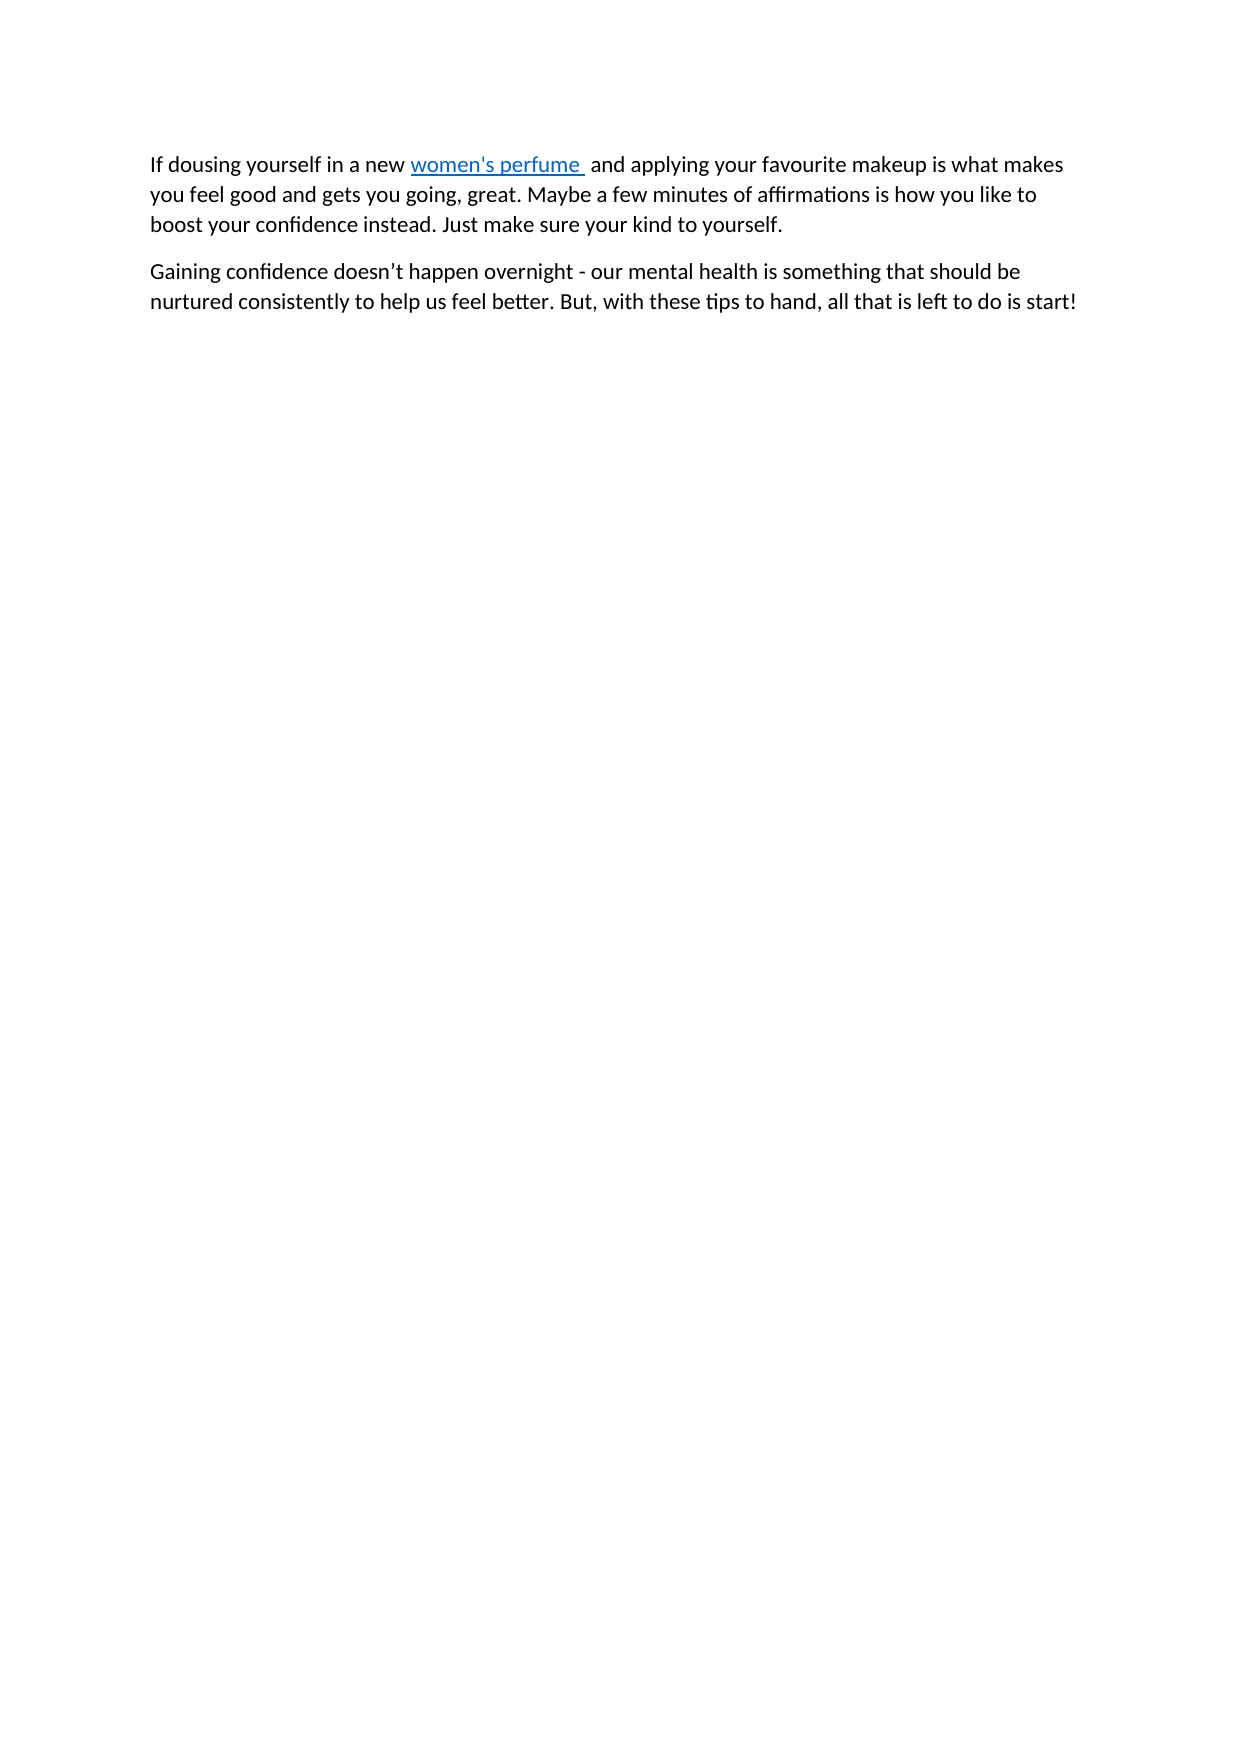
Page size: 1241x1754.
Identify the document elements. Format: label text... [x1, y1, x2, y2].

text If dousing yourself in a new women's perfume and applying your favourite makeup is what makes you feel good and gets you going, great. Maybe a few minutes of affirmations is how you like to boost your confidence instead. Just make sure your kind to yourself. [150, 150, 1090, 238]
text Gaining confidence doesn’t happen overnight - our mental health is something that should be nurtured consistently to help us feel better. But, with these tips to hand, all that is left to do is start! [150, 257, 1090, 316]
